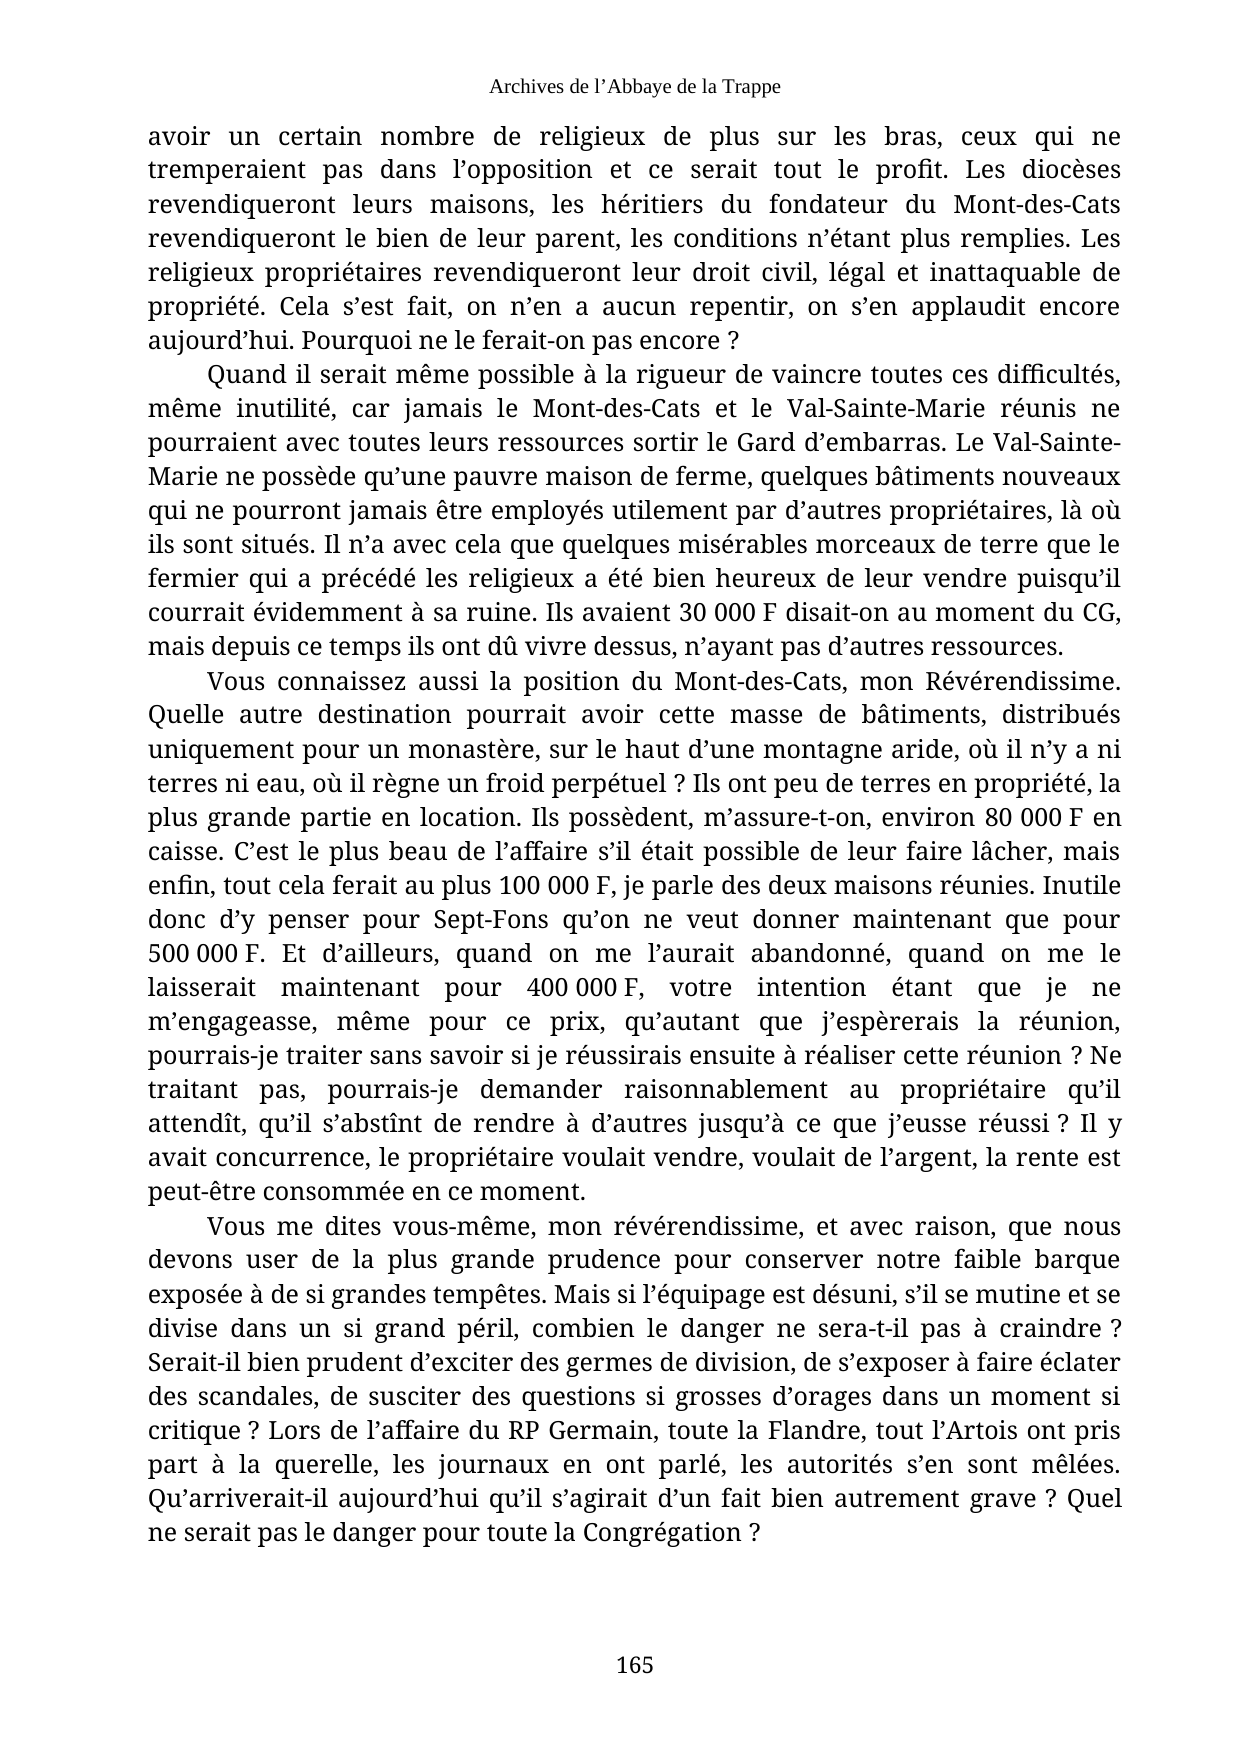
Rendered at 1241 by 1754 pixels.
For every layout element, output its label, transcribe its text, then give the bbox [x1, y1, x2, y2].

text Quand il serait même possible à la rigueur de vaincre toutes ces difficultés, même inutilité, car jamais le Mont-des-Cats et le Val-Sainte-Marie réunis ne pourraient avec toutes leurs ressources sortir le Gard d’embarras. Le Val-Sainte-Marie ne possède qu’une pauvre maison de ferme, quelques bâtiments nouveaux qui ne pourront jamais être employés utilement par d’autres propriétaires, là où ils sont situés. Il n’a avec cela que quelques misérables morceaux de terre que le fermier qui a précédé les religieux a été bien heureux de leur vendre puisqu’il courrait évidemment à sa ruine. Ils avaient 30 000 F disait-on au moment du CG, mais depuis ce temps ils ont dû vivre dessus, n’ayant pas d’autres ressources. [148, 357, 1122, 663]
text Vous me dites vous-même, mon révérendissime, et avec raison, que nous devons user de la plus grande prudence pour conserver notre faible barque exposée à de si grandes tempêtes. Mais si l’équipage est désuni, s’il se mutine et se divise dans un si grand péril, combien le danger ne sera-t-il pas à craindre ? Serait-il bien prudent d’exciter des germes de division, de s’exposer à faire éclater des scandales, de susciter des questions si grosses d’orages dans un moment si critique ? Lors de l’affaire du RP Germain, toute la Flandre, tout l’Artois ont pris part à la querelle, les journaux en ont parlé, les autorités s’en sont mêlées. Qu’arriverait-il aujourd’hui qu’il s’agirait d’un fait bien autrement grave ? Quel ne serait pas le danger pour toute la Congrégation ? [148, 1208, 1122, 1549]
text Vous connaissez aussi la position du Mont-des-Cats, mon Révérendissime. Quelle autre destination pourrait avoir cette masse de bâtiments, distribués uniquement pour un monastère, sur le haut d’une montagne aride, où il n’y a ni terres ni eau, où il règne un froid perpétuel ? Ils ont peu de terres en propriété, la plus grande partie en location. Ils possèdent, m’assure-t-on, environ 80 000 F en caisse. C’est le plus beau de l’affaire s’il était possible de leur faire lâcher, mais enfin, tout cela ferait au plus 100 000 F, je parle des deux maisons réunies. Inutile donc d’y penser pour Sept-Fons qu’on ne veut donner maintenant que pour 500 000 F. Et d’ailleurs, quand on me l’aurait abandonné, quand on me le laisserait maintenant pour 400 000 F, votre intention étant que je ne m’engageasse, même pour ce prix, qu’autant que j’espèrerais la réunion, pourrais-je traiter sans savoir si je réussirais ensuite à réaliser cette réunion ? Ne traitant pas, pourrais-je demander raisonnablement au propriétaire qu’il attendît, qu’il s’abstînt de rendre à d’autres jusqu’à ce que j’eusse réussi ? Il y avait concurrence, le propriétaire voulait vendre, voulait de l’argent, la rente est peut-être consommée en ce moment. [148, 663, 1122, 1208]
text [148, 118, 1122, 357]
